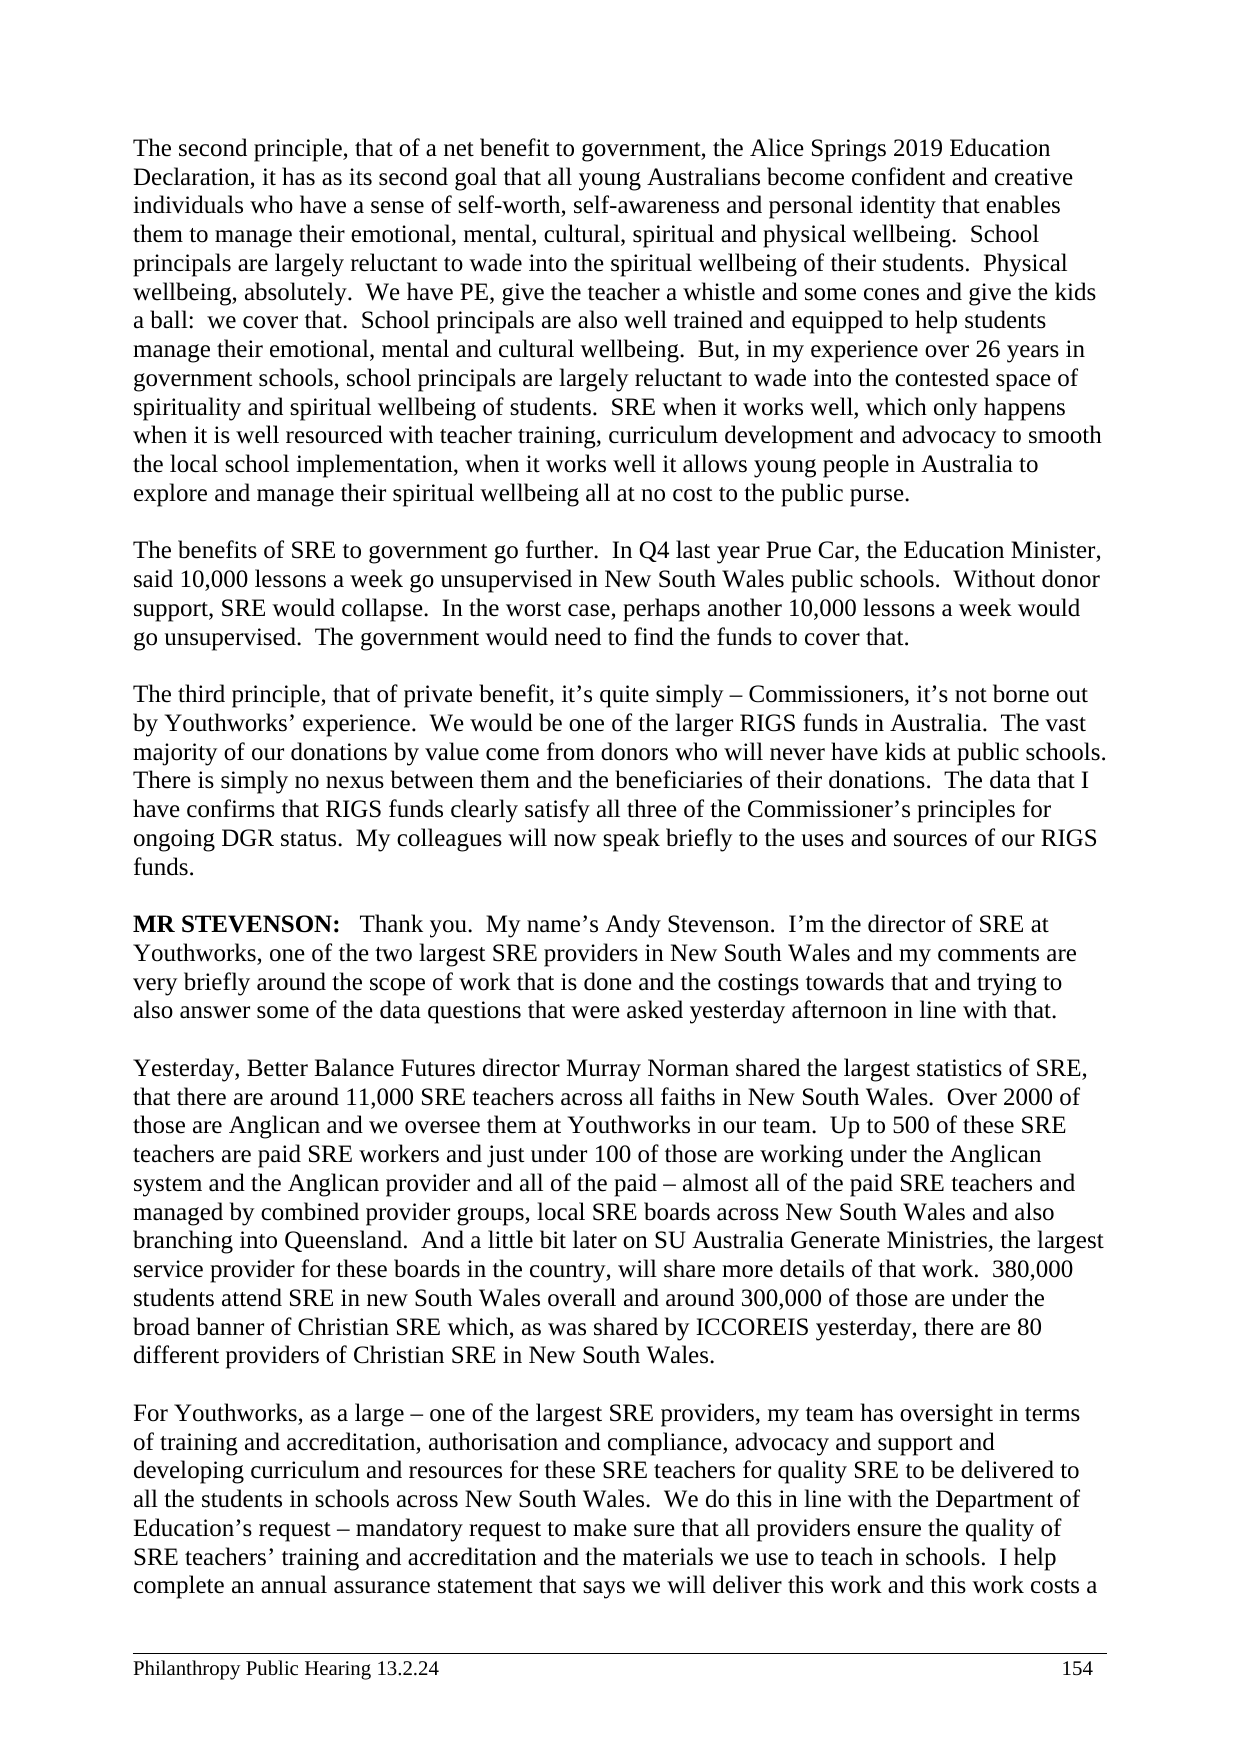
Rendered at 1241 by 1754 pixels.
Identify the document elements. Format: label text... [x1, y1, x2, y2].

text The third principle, that of private benefit, it’s quite simply – Commissioners, it’s not borne out by Youthworks’ experience. We would be one of the larger RIGS funds in Australia. The vast majority of our donations by value come from donors who will never have kids at public schools. There is simply no nexus between them and the beneficiaries of their donations. The data that I have confirms that RIGS funds clearly satisfy all three of the Commissioner’s principles for ongoing DGR status. My colleagues will now speak briefly to the uses and sources of our RIGS funds. [133, 679, 1107, 880]
text MR STEVENSON: Thank you. My name’s Andy Stevenson. I’m the director of SRE at Youthworks, one of the two largest SRE providers in New South Wales and my comments are very briefly around the scope of work that is done and the costings towards that and trying to also answer some of the data questions that were asked yesterday afternoon in line with that. [133, 909, 1107, 1024]
text Yesterday, Better Balance Futures director Murray Norman shared the largest statistics of SRE, that there are around 11,000 SRE teachers across all faiths in New South Wales. Over 2000 of those are Anglican and we oversee them at Youthworks in our team. Up to 500 of these SRE teachers are paid SRE workers and just under 100 of those are working under the Anglican system and the Anglican provider and all of the paid – almost all of the paid SRE teachers and managed by combined provider groups, local SRE boards across New South Wales and also branching into Queensland. And a little bit later on SU Australia Generate Ministries, the largest service provider for these boards in the country, will share more details of that work. 380,000 students attend SRE in new South Wales overall and around 300,000 of those are under the broad banner of Christian SRE which, as was shared by ICCOREIS yesterday, there are 80 different providers of Christian SRE in New South Wales. [133, 1053, 1107, 1369]
text The second principle, that of a net benefit to government, the Alice Springs 2019 Education Declaration, it has as its second goal that all young Australians become confident and creative individuals who have a sense of self-worth, self-awareness and personal identity that enables them to manage their emotional, mental, cultural, spiritual and physical wellbeing. School principals are largely reluctant to wade into the spiritual wellbeing of their students. Physical wellbeing, absolutely. We have PE, give the teacher a whistle and some cones and give the kids a ball: we cover that. School principals are also well trained and equipped to help students manage their emotional, mental and cultural wellbeing. But, in my experience over 26 years in government schools, school principals are largely reluctant to wade into the contested space of spirituality and spiritual wellbeing of students. SRE when it works well, which only happens when it is well resourced with teacher training, curriculum development and advocacy to smooth the local school implementation, when it works well it allows young people in Australia to explore and manage their spiritual wellbeing all at no cost to the public purse. [133, 133, 1107, 507]
text The benefits of SRE to government go further. In Q4 last year Prue Car, the Education Minister, said 10,000 lessons a week go unsupervised in New South Wales public schools. Without donor support, SRE would collapse. In the worst case, perhaps another 10,000 lessons a week would go unsupervised. The government would need to find the funds to cover that. [133, 535, 1107, 650]
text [133, 1398, 1107, 1599]
